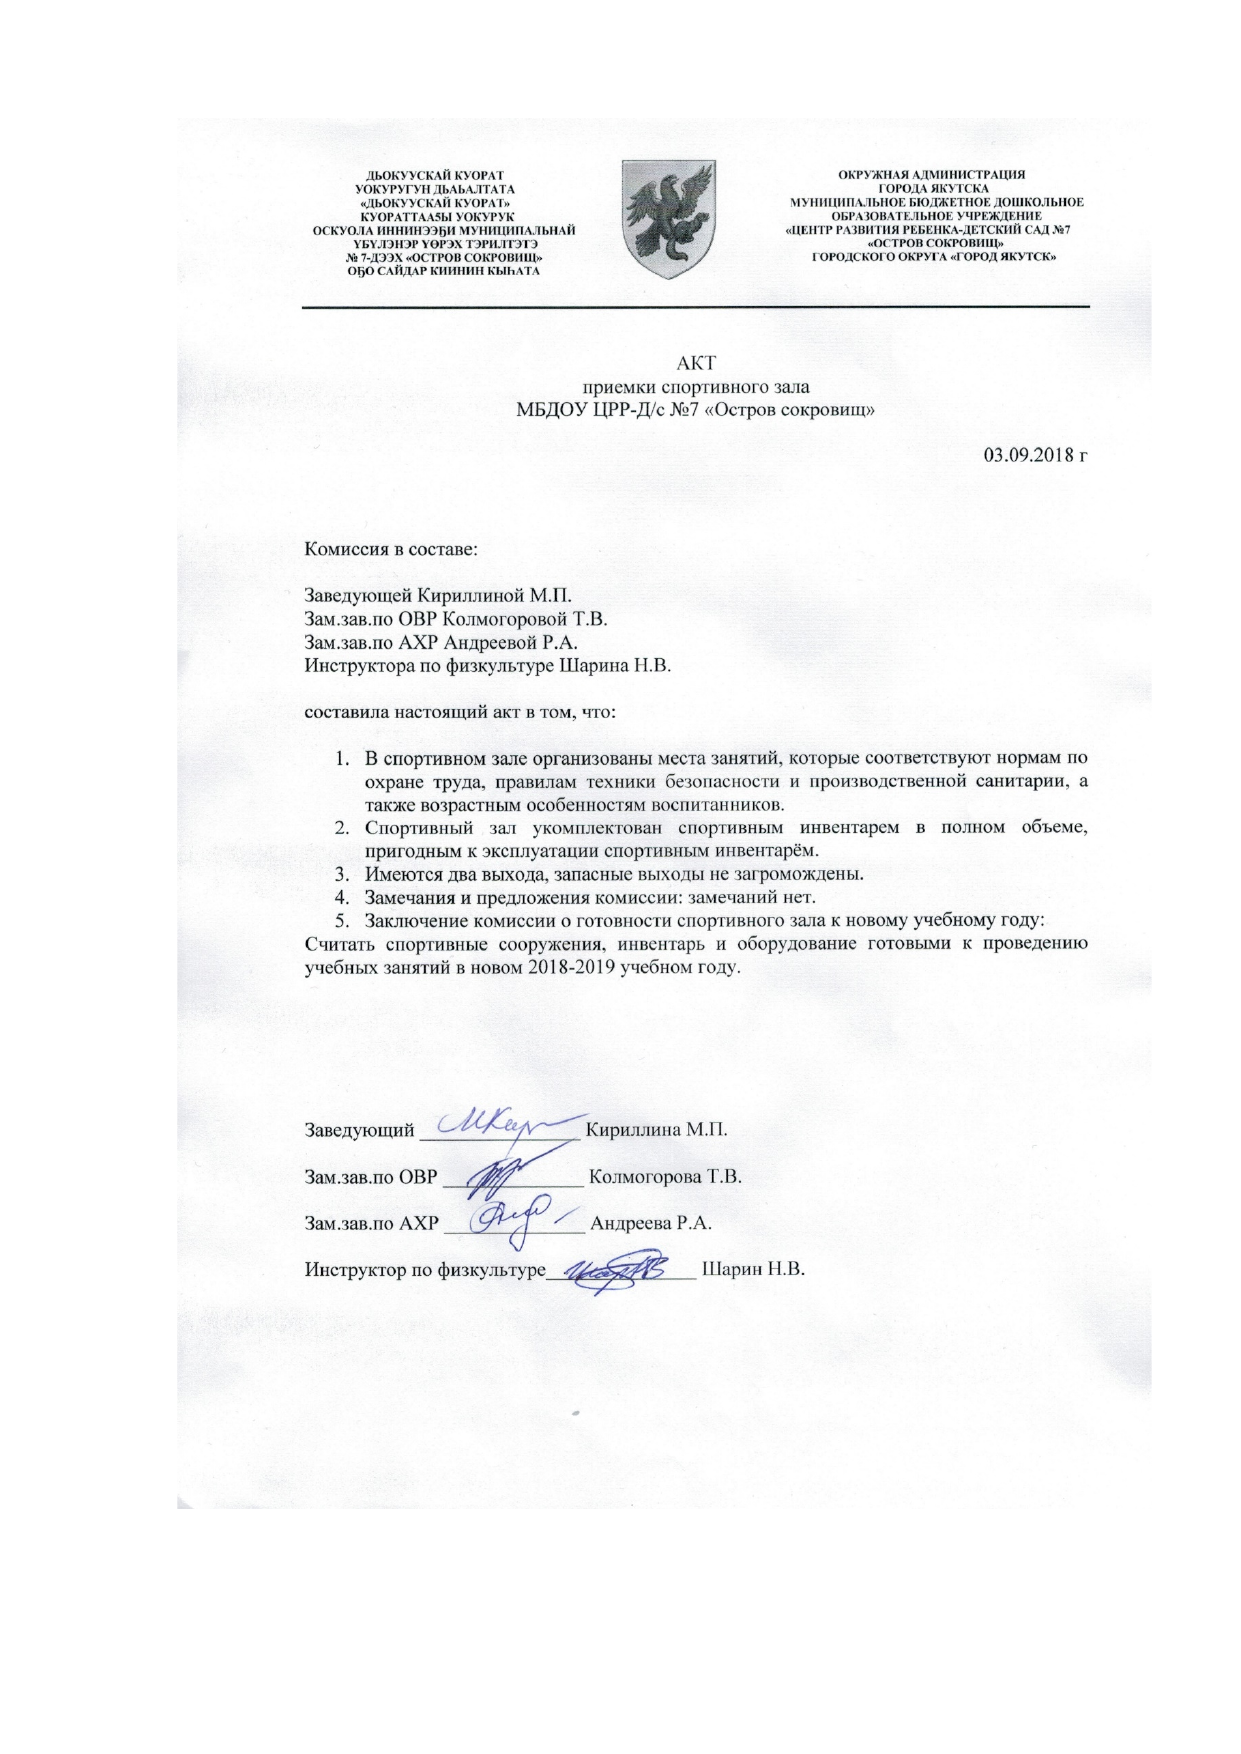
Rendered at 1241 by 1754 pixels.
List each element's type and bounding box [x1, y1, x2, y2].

picture [177, 118, 1152, 1509]
